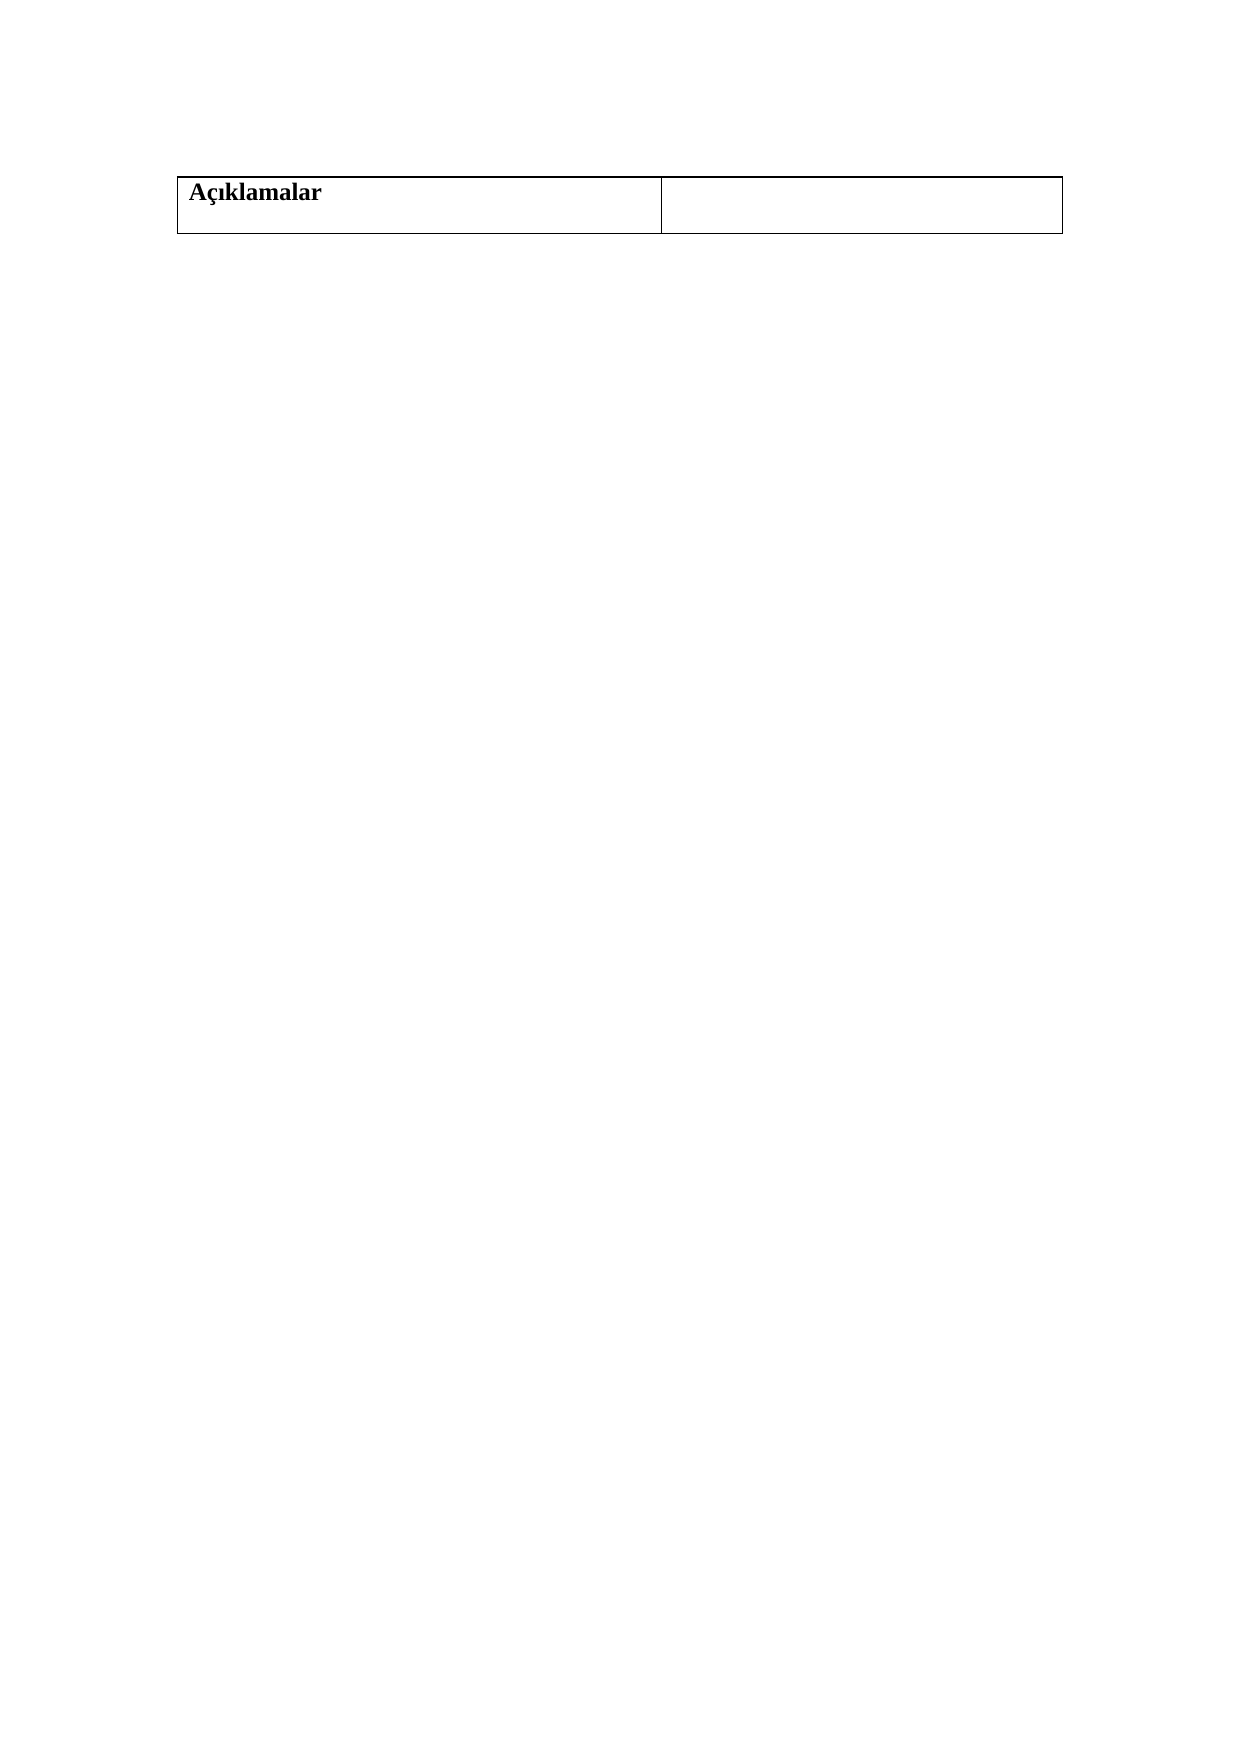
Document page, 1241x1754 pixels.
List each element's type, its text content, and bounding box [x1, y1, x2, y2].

table_cell [662, 178, 1062, 233]
table_cell Açıklamalar [178, 178, 661, 233]
